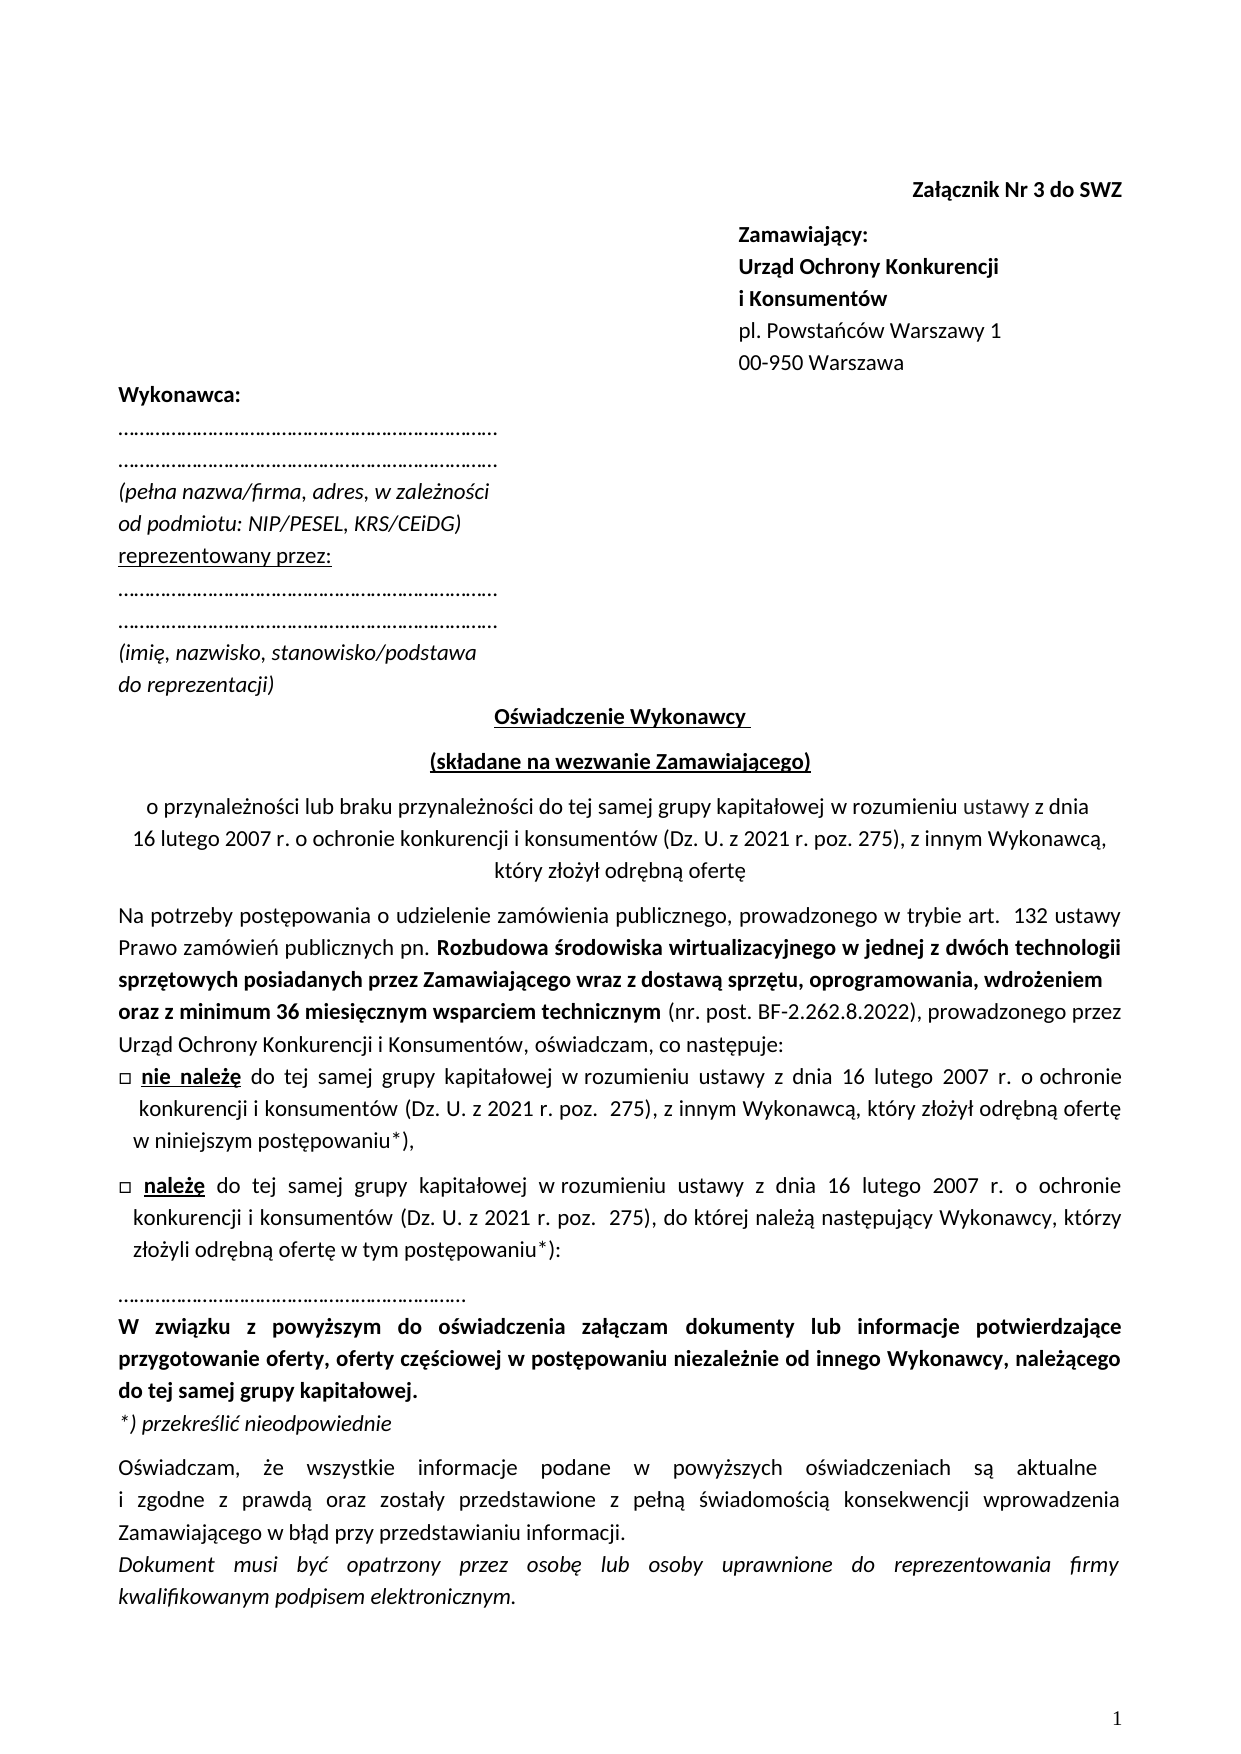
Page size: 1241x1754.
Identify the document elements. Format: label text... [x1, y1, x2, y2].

text Załącznik Nr 3 do SWZ [664, 175, 1122, 203]
text □ należę do tej samej grupy kapitałowej w rozumieniu ustawy z dnia 16 lutego 2007 r. o ochronie konkurencji i konsumentów (Dz. U. z 2021 r. poz. 275), do której należą następujący Wykonawcy, którzy złożyli odrębną ofertę w tym postępowaniu*): [118, 1171, 1122, 1263]
text reprezentowany przez: [118, 542, 1122, 569]
text Zamawiający: [664, 220, 1122, 248]
text (pełna nazwa/firma, adres, w zależności od podmiotu: NIP/PESEL, KRS/CEiDG) [118, 477, 502, 537]
text pl. Powstańców Warszawy 1 [738, 316, 1122, 344]
text W związku z powyższym do oświadczenia załączam dokumenty lub informacje potwierdzające przygotowanie oferty, oferty częściowej w postępowaniu niezależnie od innego Wykonawcy, należącego do tej samej grupy kapitałowej. [118, 1312, 1122, 1404]
text 00-950 Warszawa [738, 348, 1122, 376]
text □ nie należę do tej samej grupy kapitałowej w rozumieniu ustawy z dnia 16 lutego 2007 r. o ochronie konkurencji i konsumentów (Dz. U. z 2021 r. poz. 275), z innym Wykonawcą, który złożył odrębną ofertę w niniejszym postępowaniu*), [118, 1062, 1122, 1154]
text ……………………………………………………………………………………………………………………………… [118, 413, 502, 473]
text (imię, nazwisko, stanowisko/podstawa do reprezentacji) [118, 638, 502, 698]
text o przynależności lub braku przynależności do tej samej grupy kapitałowej w rozumieniu ustawy z dnia 16 lutego 2007 r. o ochronie konkurencji i konsumentów (Dz. U. z 2021 r. poz. 275), z innym Wykonawcą, który złożył odrębną ofertę [118, 792, 1122, 884]
text Urząd Ochrony Konkurencji i Konsumentów [738, 252, 1122, 312]
text Oświadczam, że wszystkie informacje podane w powyższych oświadczeniach są aktualne i zgodne z prawdą oraz zostały przedstawione z pełną świadomością konsekwencji wprowadzenia Zamawiającego w błąd przy przedstawianiu informacji. [118, 1453, 1122, 1546]
text Wykonawca: [118, 381, 1122, 409]
text ……………………………………………………………………………………………………………………………… [118, 574, 502, 634]
text Na potrzeby postępowania o udzielenie zamówienia publicznego, prowadzonego w trybie art. 132 ustawy Prawo zamówień publicznych pn. Rozbudowa środowiska wirtualizacyjnego w jednej z dwóch technologii sprzętowych posiadanych przez Zamawiającego wraz z dostawą sprzętu, oprogramowania, wdrożeniem [118, 901, 1122, 993]
text ………………………………………………………… [118, 1280, 1122, 1308]
text Dokument musi być opatrzony przez osobę lub osoby uprawnione do reprezentowania firmy kwalifikowanym podpisem elektronicznym. [118, 1550, 1122, 1610]
text *) przekreślić nieodpowiednie [118, 1409, 1122, 1437]
text Oświadczenie Wykonawcy [118, 702, 1122, 731]
text (składane na wezwanie Zamawiającego) [118, 747, 1122, 775]
text oraz z minimum 36 miesięcznym wsparciem technicznym (nr. post. BF-2.262.8.2022), prowadzonego przez Urząd Ochrony Konkurencji i Konsumentów, oświadczam, co następuje: [118, 997, 1122, 1058]
